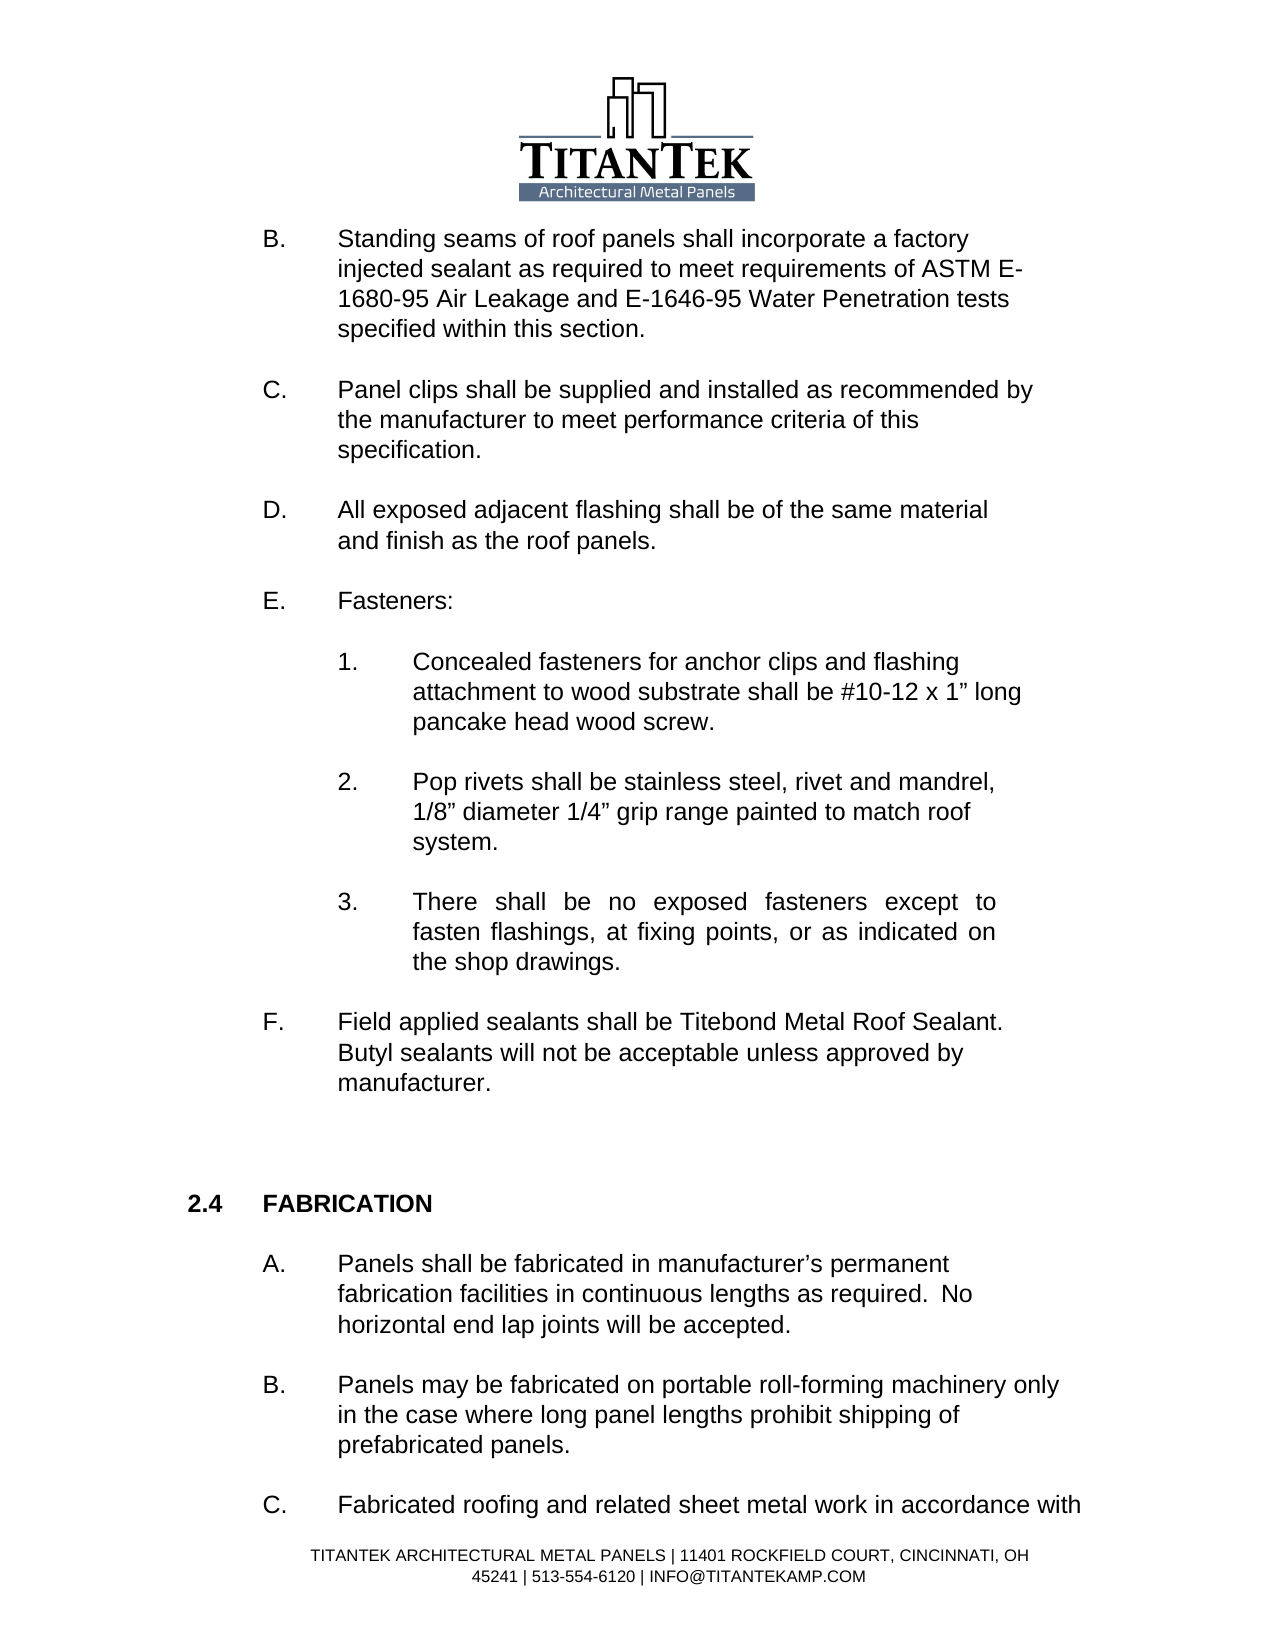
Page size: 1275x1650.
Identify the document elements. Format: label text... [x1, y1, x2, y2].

list Standing seams of roof panels shall incorporate a factory injected sealant as required to meet requirements of ASTM E-1680-95 Air Leakage and E-1646-95 Water Penetration tests specified within this section. [262, 224, 1060, 343]
list Fabricated roofing and related sheet metal work in accordance with reviewed shop drawings and applicable standards set forth in the [262, 1491, 1082, 1519]
list Field applied sealants shall be Titebond Metal Roof Sealant. Butyl sealants will not be acceptable unless approved by manufacturer. [262, 1007, 1064, 1096]
list Concealed fasteners for anchor clips and flashing attachment to wood substrate shall be #10-12 x 1” long pancake head wood screw. [337, 647, 1022, 736]
list Pop rivets shall be stainless steel, rivet and mandrel, 1/8” diameter 1/4” grip range painted to match roof system. [337, 767, 1042, 855]
list Fasteners: [262, 586, 1156, 615]
list All exposed adjacent flashing shall be of the same material and finish as the roof panels. [262, 496, 1030, 554]
list Panels may be fabricated on portable roll-forming machinery only in the case where long panel lengths prohibit shipping of prefabricated panels. [262, 1370, 1086, 1459]
list Panels shall be fabricated in manufacturer’s permanent fabrication facilities in continuous lengths as required. No horizontal end lap joints will be accepted. [262, 1249, 1069, 1338]
list There shall be no exposed fasteners except to fasten flashings, at fixing points, or as indicated on the shop drawings. [337, 887, 996, 976]
list Panel clips shall be supplied and installed as recommended by the manufacturer to meet performance criteria of this specification. [262, 375, 1071, 464]
subtitle FABRICATION [187, 1189, 1156, 1217]
picture [518, 77, 755, 202]
